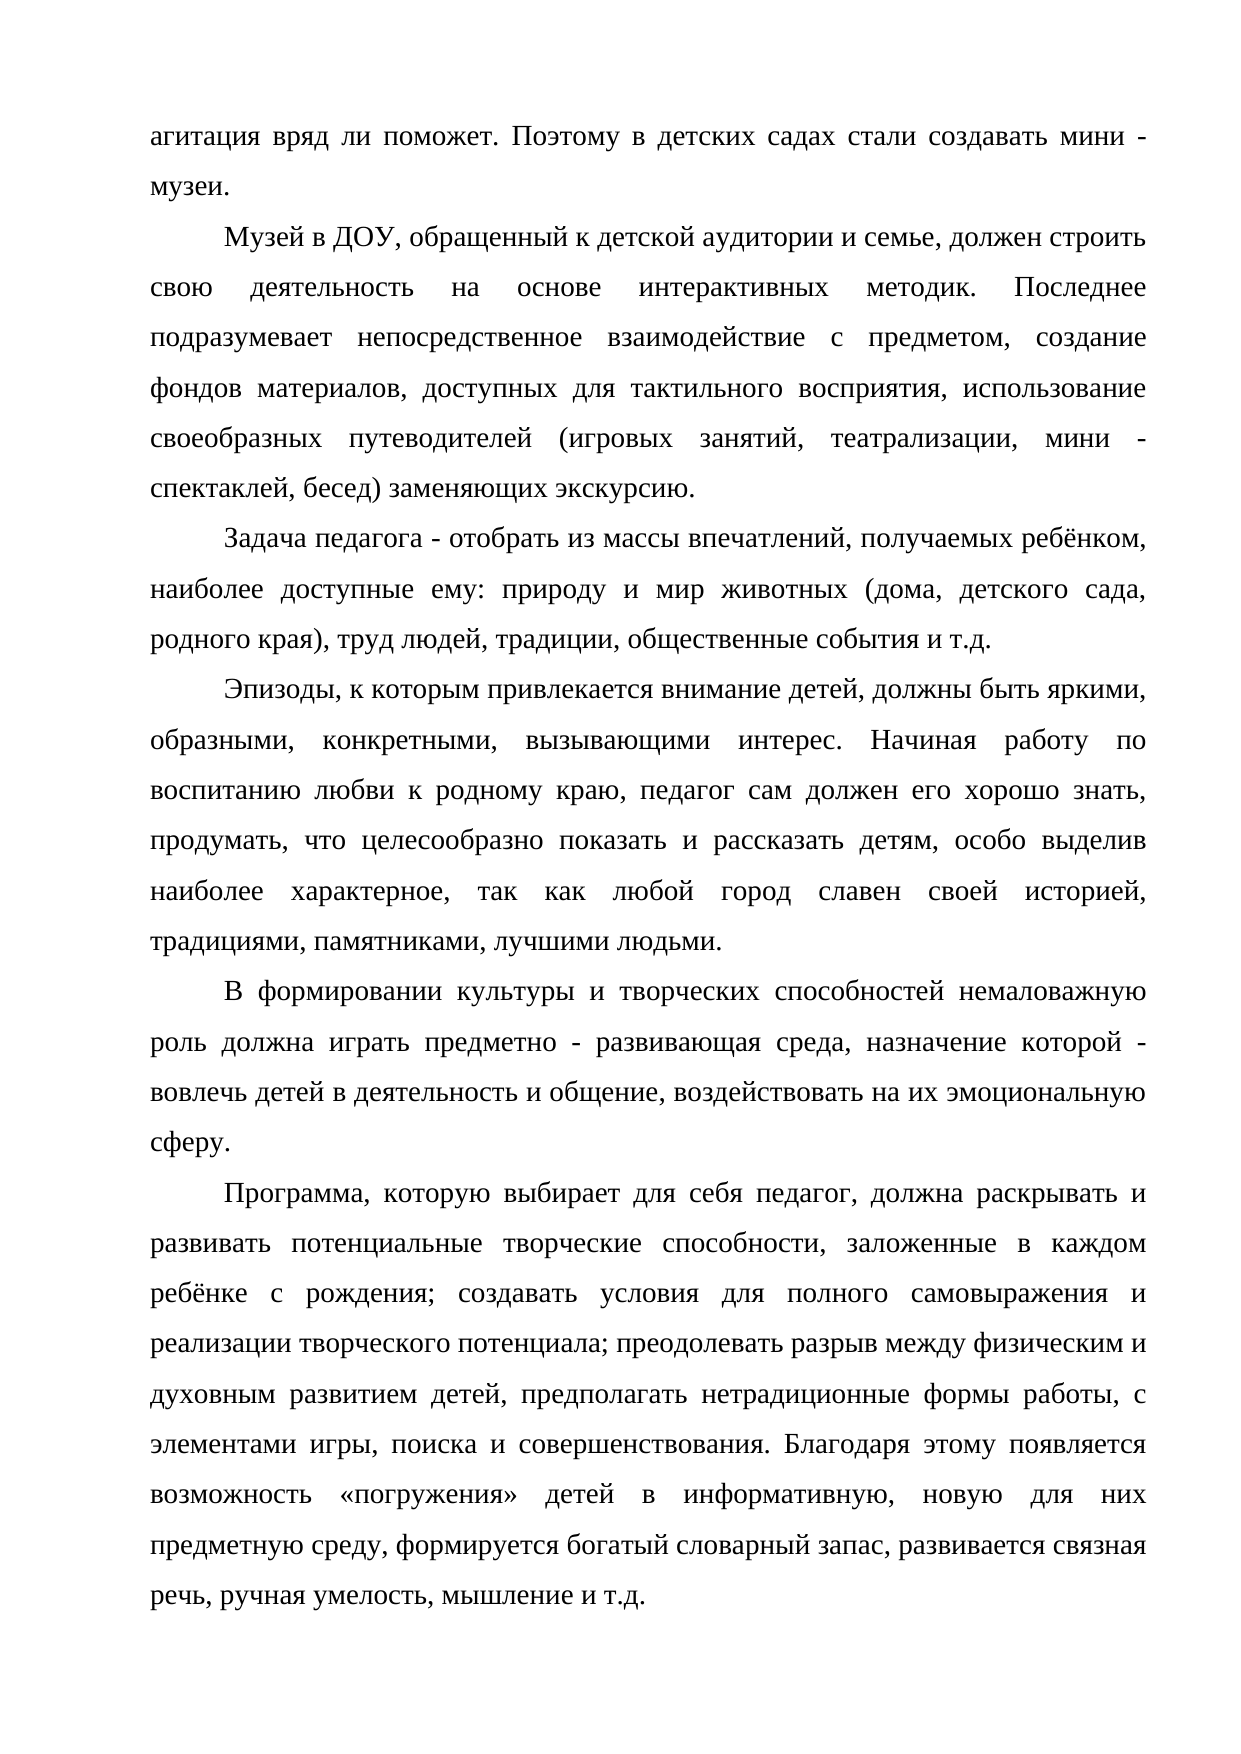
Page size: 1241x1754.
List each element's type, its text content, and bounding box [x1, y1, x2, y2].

text Эпизоды, к которым привлекается внимание детей, должны быть яркими, образными, конкретными, вызывающими интерес. Начиная работу по воспитанию любви к родному краю, педагог сам должен его хорошо знать, продумать, что целесообразно показать и рассказать детям, особо выделив наиболее характерное, так как любой город славен своей историей, традициями, памятниками, лучшими людьми. [150, 672, 1147, 957]
text Задача педагога - отобрать из массы впечатлений, получаемых ребёнком, наиболее доступные ему: природу и мир животных (дома, детского сада, родного края), труд людей, традиции, общественные события и т.д. [150, 521, 1147, 655]
text В формировании культуры и творческих способностей немаловажную роль должна играть предметно - развивающая среда, назначение которой - вовлечь детей в деятельность и общение, воздействовать на их эмоциональную сферу. [150, 973, 1147, 1158]
text Музей в ДОУ, обращенный к детской аудитории и семье, должен строить свою деятельность на основе интерактивных методик. Последнее подразумевает непосредственное взаимодействие с предметом, создание фондов материалов, доступных для тактильного восприятия, использование своеобразных путеводителей (игровых занятий, театрализации, мини - спектаклей, бесед) заменяющих экскурсию. [150, 219, 1147, 504]
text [150, 118, 1147, 202]
text Программа, которую выбирает для себя педагог, должна раскрывать и развивать потенциальные творческие способности, заложенные в каждом ребёнке с рождения; создавать условия для полного самовыражения и реализации творческого потенциала; преодолевать разрыв между физическим и духовным развитием детей, предполагать нетрадиционные формы работы, с элементами игры, поиска и совершенствования. Благодаря этому появляется возможность «погружения» детей в информативную, новую для них предметную среду, формируется богатый словарный запас, развивается связная речь, ручная умелость, мышление и т.д. [150, 1175, 1147, 1611]
